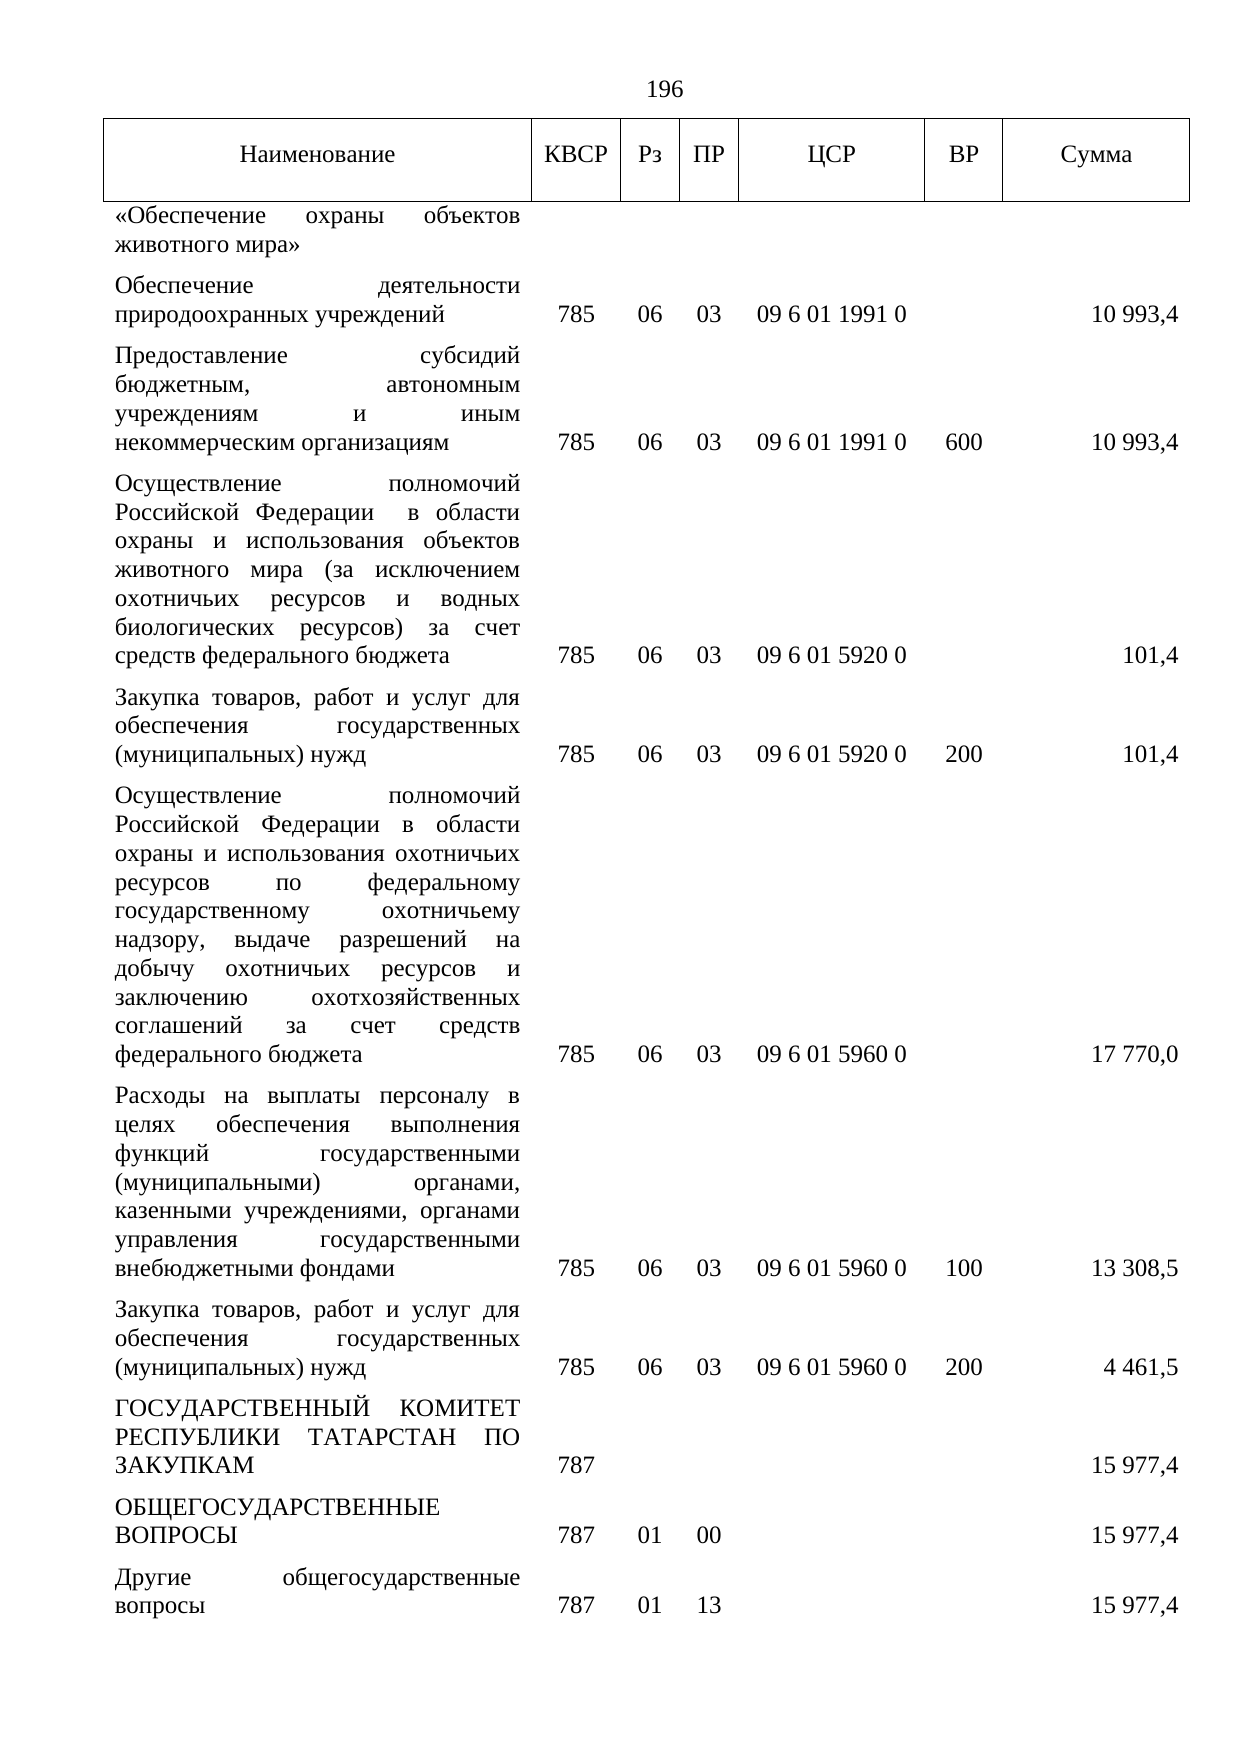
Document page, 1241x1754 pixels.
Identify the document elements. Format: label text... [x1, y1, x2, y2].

table_header ПР [680, 119, 738, 201]
table_header Наименование [104, 119, 531, 201]
table_header Сумма [1003, 119, 1189, 201]
table_header ЦСР [739, 119, 924, 201]
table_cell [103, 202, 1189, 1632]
table_header ВР [925, 119, 1002, 201]
table_header Рз [621, 119, 679, 201]
table_header КВСР [532, 119, 620, 201]
